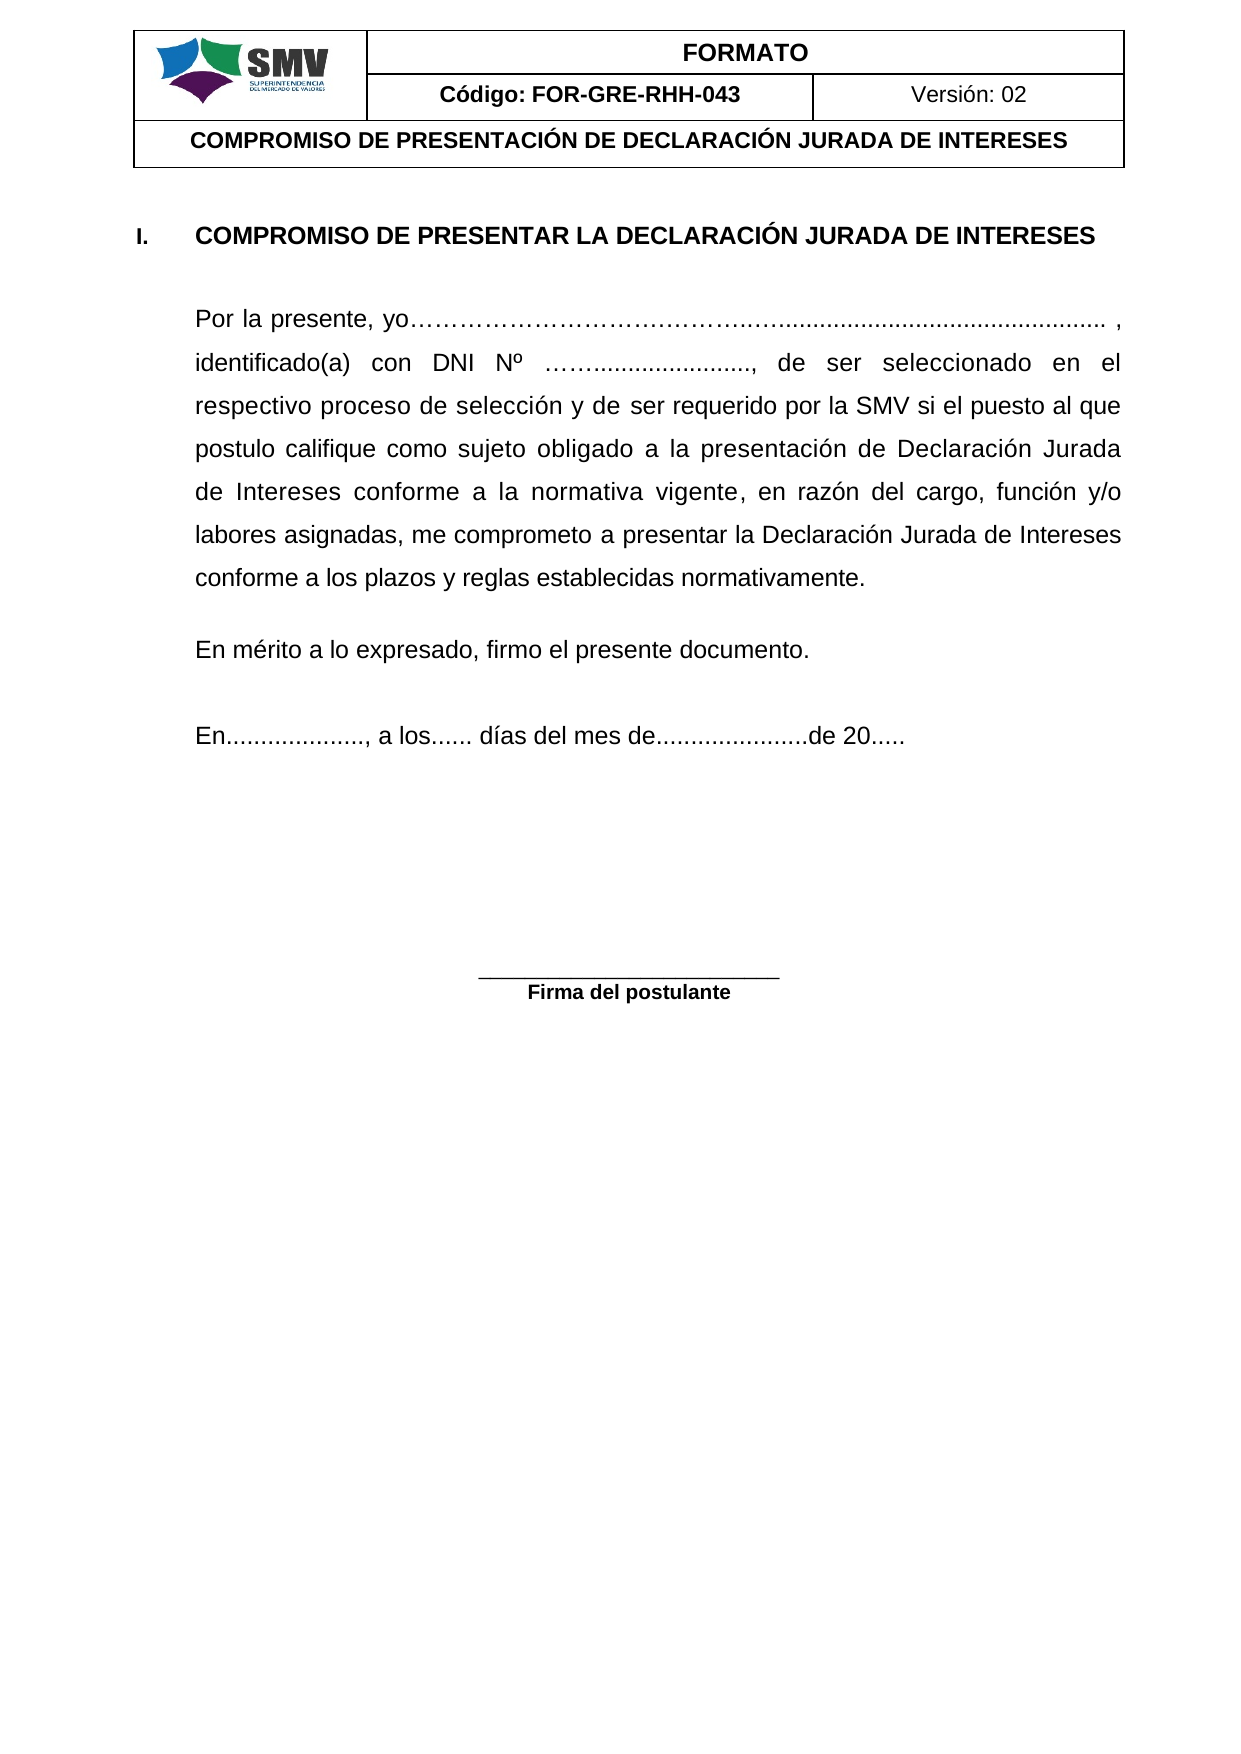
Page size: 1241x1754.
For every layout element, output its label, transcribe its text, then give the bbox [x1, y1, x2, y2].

text En...................., a los...... días del mes de......................de 20..... [195, 721, 1122, 750]
text Firma del postulante [136, 980, 1122, 1004]
text Por la presente, yo………………………….………..…................................................ , identificado(a) con DNI Nº ……......................., de ser seleccionado en el respectivo proceso de selección y de ser requerido por la SMV si el puesto al que postulo califique como sujeto obligado a la presentación de Declaración Jurada de Intereses conforme a la normativa vigente, en razón del cargo, función y/o labores asignadas, me comprometo a presentar la Declaración Jurada de Intereses conforme a los plazos y reglas establecidas normativamente. [195, 304, 1122, 592]
text En mérito a lo expresado, firmo el presente documento. [195, 635, 1122, 664]
picture [151, 35, 337, 107]
list COMPROMISO DE PRESENTAR LA DECLARACIÓN JURADA DE INTERESES [136, 221, 1125, 249]
text __________________________ [136, 956, 1122, 980]
